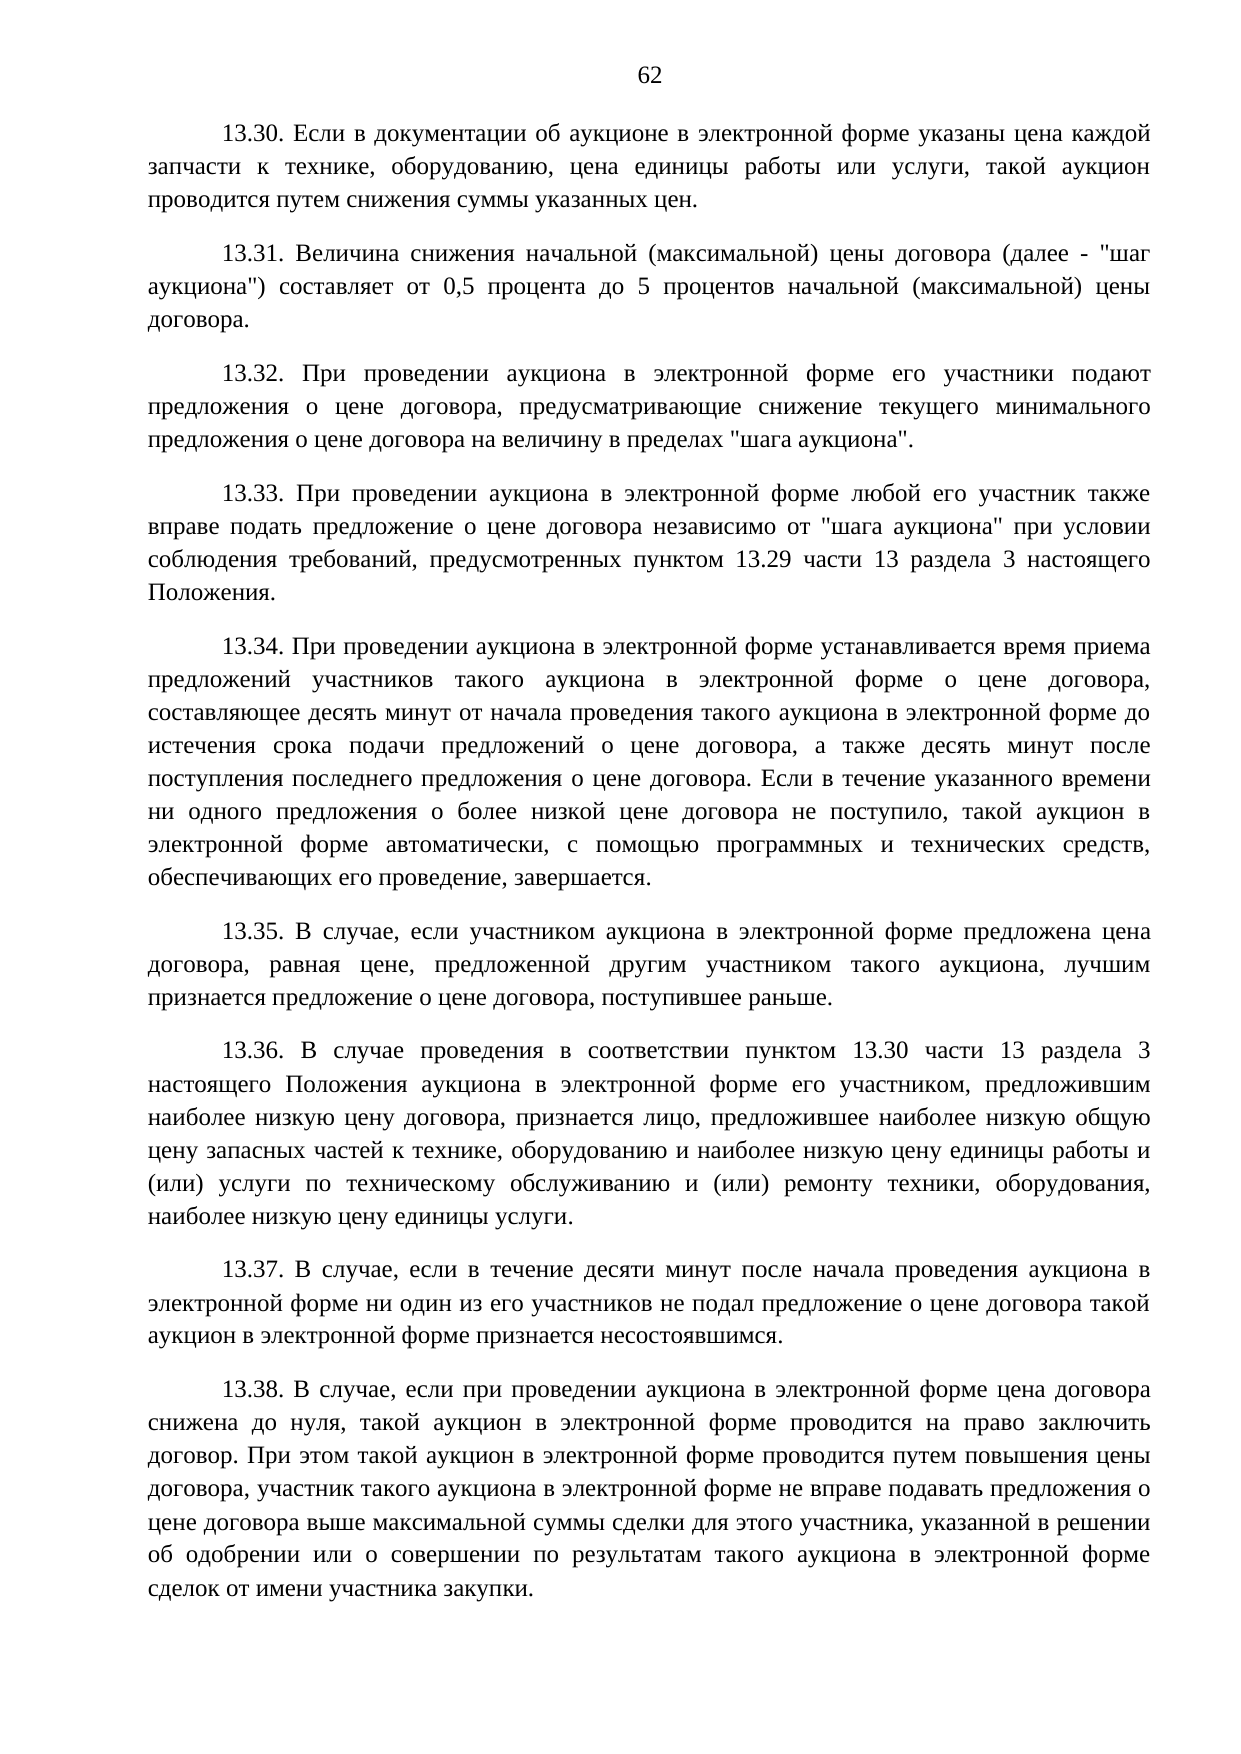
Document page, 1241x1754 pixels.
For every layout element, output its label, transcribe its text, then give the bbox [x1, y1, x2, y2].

text 13.38. В случае, если при проведении аукциона в электронной форме цена договора снижена до нуля, такой аукцион в электронной форме проводится на право заключить договор. При этом такой аукцион в электронной форме проводится путем повышения цены договора, участник такого аукциона в электронной форме не вправе подавать предложения о цене договора выше максимальной суммы сделки для этого участника, указанной в решении об одобрении или о совершении по результатам такого аукциона в электронной форме сделок от имени участника закупки. [148, 1374, 1152, 1601]
text 13.35. В случае, если участником аукциона в электронной форме предложена цена договора, равная цене, предложенной другим участником такого аукциона, лучшим признается предложение о цене договора, поступившее раньше. [148, 916, 1152, 1011]
text 13.30. Если в документации об аукционе в электронной форме указаны цена каждой запчасти к технике, оборудованию, цена единицы работы или услуги, такой аукцион проводится путем снижения суммы указанных цен. [148, 118, 1152, 213]
text 13.36. В случае проведения в соответствии пунктом 13.30 части 13 раздела 3 настоящего Положения аукциона в электронной форме его участником, предложившим наиболее низкую цену договора, признается лицо, предложившее наиболее низкую общую цену запасных частей к технике, оборудованию и наиболее низкую цену единицы работы и (или) услуги по техническому обслуживанию и (или) ремонту техники, оборудования, наиболее низкую цену единицы услуги. [148, 1036, 1152, 1229]
text 13.32. При проведении аукциона в электронной форме его участники подают предложения о цене договора, предусматривающие снижение текущего минимального предложения о цене договора на величину в пределах "шага аукциона". [148, 358, 1152, 453]
text 13.31. Величина снижения начальной (максимальной) цены договора (далее - "шаг аукциона") составляет от 0,5 процента до 5 процентов начальной (максимальной) цены договора. [148, 238, 1152, 333]
text 13.33. При проведении аукциона в электронной форме любой его участник также вправе подать предложение о цене договора независимо от "шага аукциона" при условии соблюдения требований, предусмотренных пунктом 13.29 части 13 раздела 3 настоящего Положения. [148, 478, 1152, 606]
text 13.34. При проведении аукциона в электронной форме устанавливается время приема предложений участников такого аукциона в электронной форме о цене договора, составляющее десять минут от начала проведения такого аукциона в электронной форме до истечения срока подачи предложений о цене договора, а также десять минут после поступления последнего предложения о цене договора. Если в течение указанного времени ни одного предложения о более низкой цене договора не поступило, такой аукцион в электронной форме автоматически, с помощью программных и технических средств, обеспечивающих его проведение, завершается. [148, 631, 1152, 891]
text 13.37. В случае, если в течение десяти минут после начала проведения аукциона в электронной форме ни один из его участников не подал предложение о цене договора такой аукцион в электронной форме признается несостоявшимся. [148, 1254, 1152, 1349]
